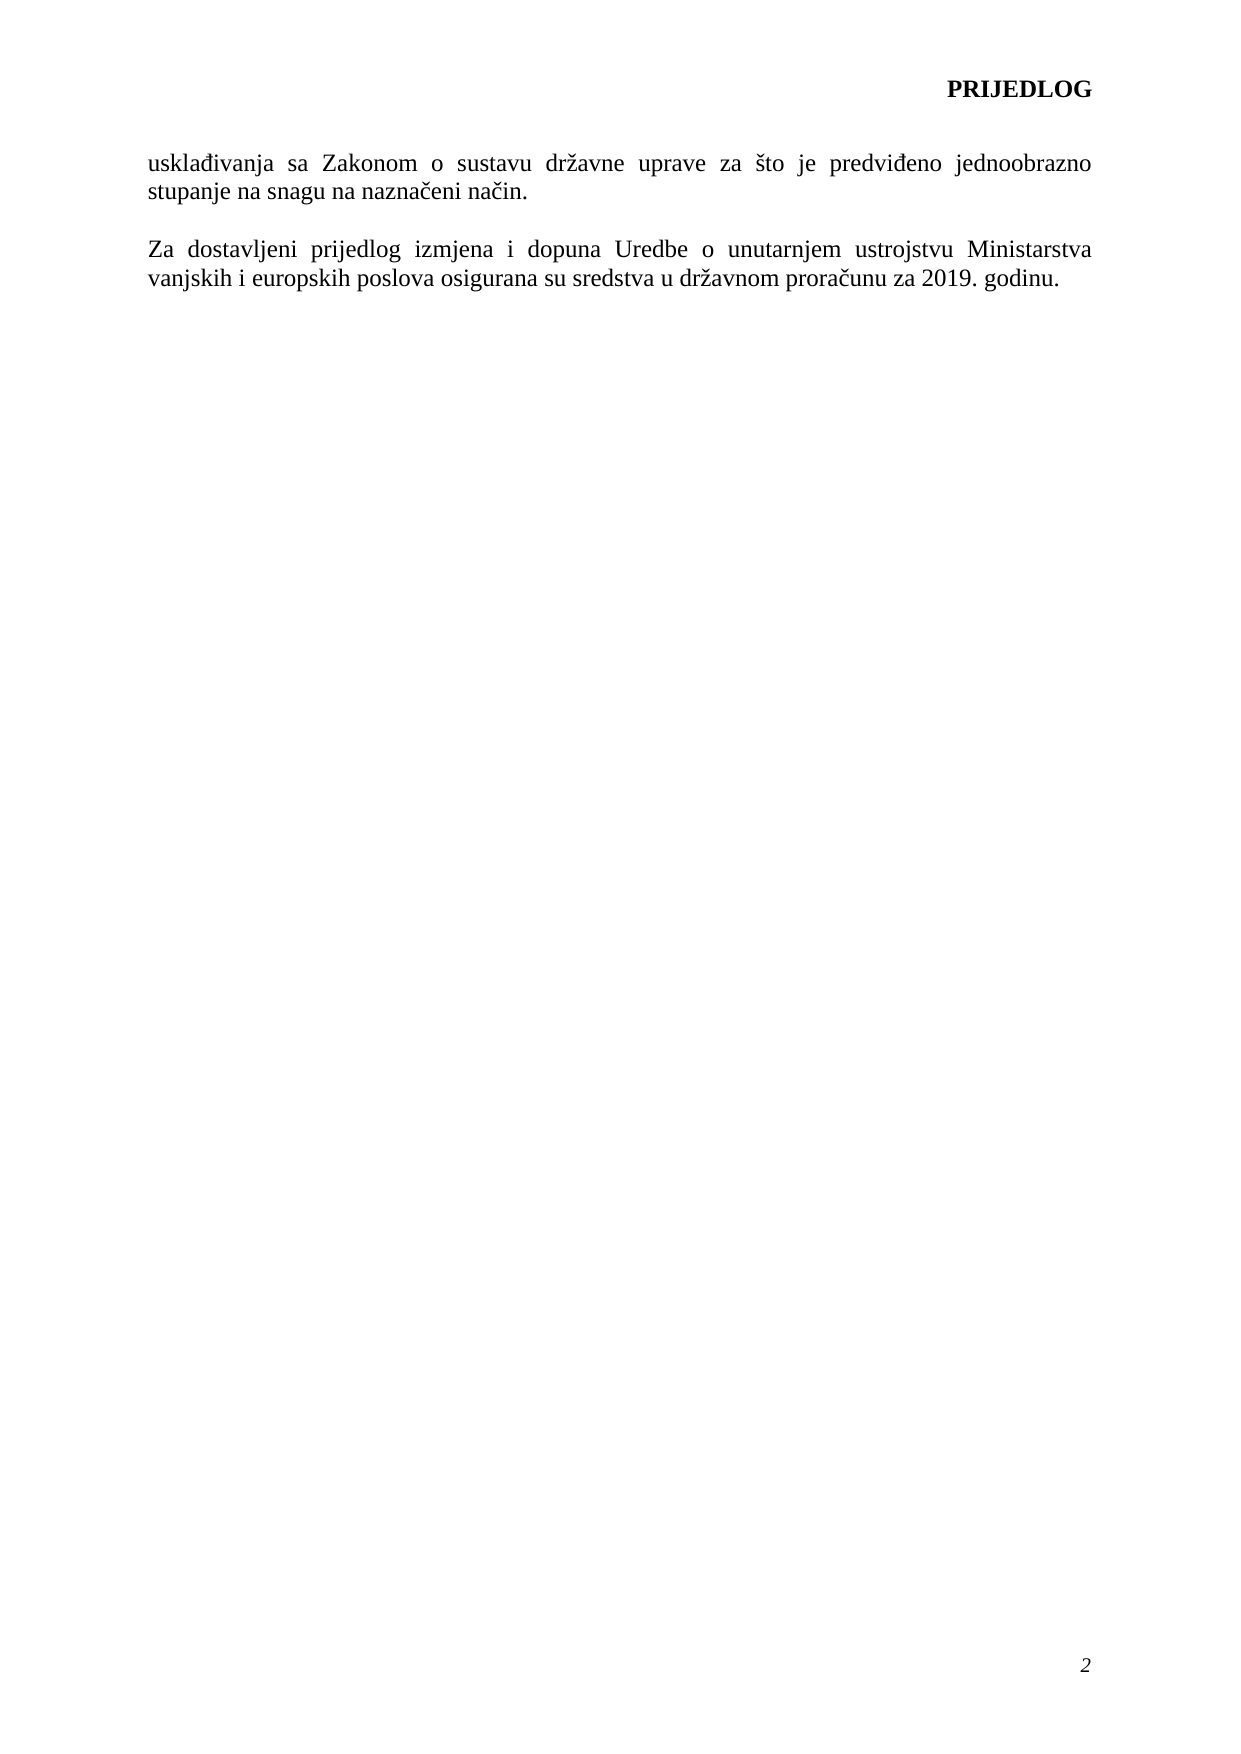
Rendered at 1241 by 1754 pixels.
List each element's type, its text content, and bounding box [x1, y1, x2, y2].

text Za dostavljeni prijedlog izmjena i dopuna Uredbe o unutarnjem ustrojstvu Ministarstva vanjskih i europskih poslova osigurana su sredstva u državnom proračunu za 2019. godinu. [148, 234, 1093, 291]
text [148, 148, 1093, 205]
